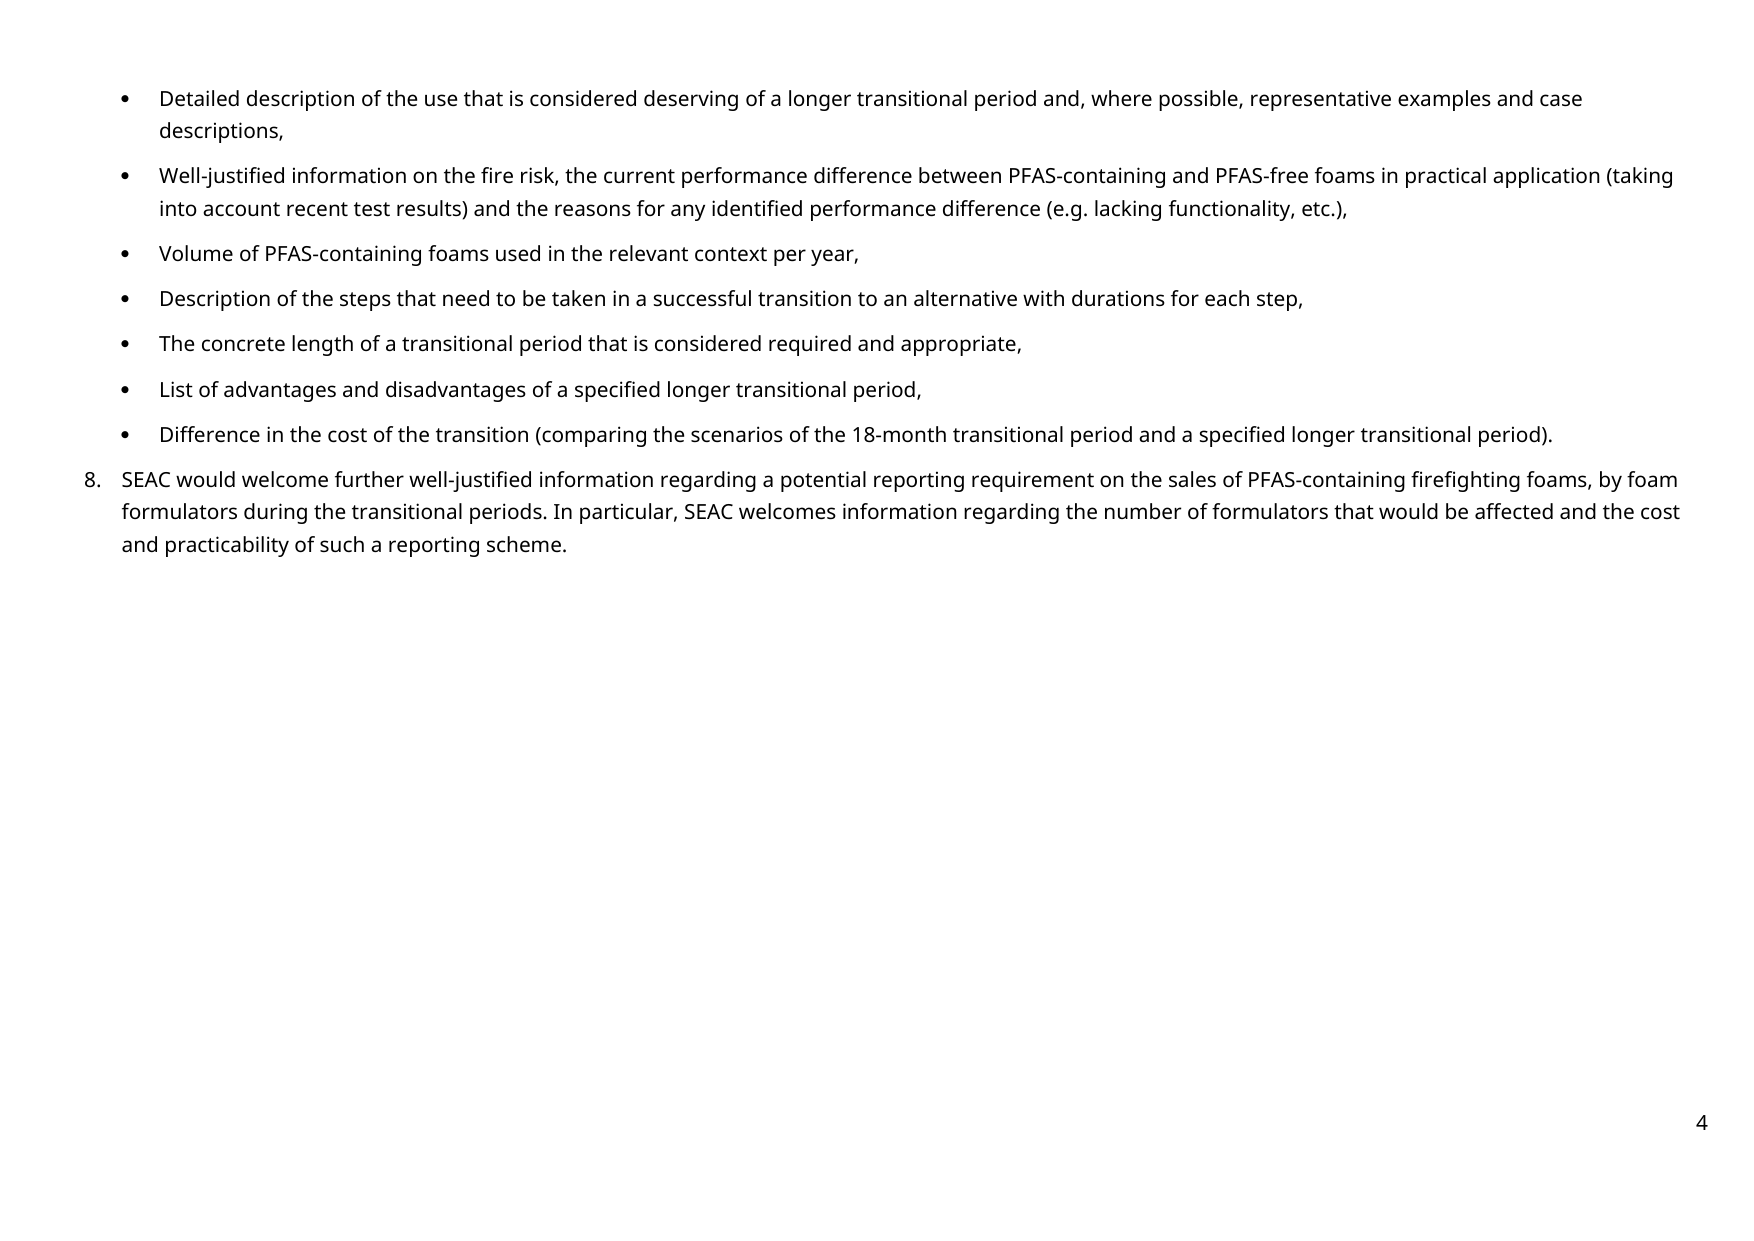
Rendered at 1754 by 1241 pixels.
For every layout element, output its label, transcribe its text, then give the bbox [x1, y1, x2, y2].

list SEAC would welcome further well-justified information regarding a potential reporting requirement on the sales of PFAS-containing firefighting foams, by foam formulators during the transitional periods. In particular, SEAC welcomes information regarding the number of formulators that would be affected and the cost and practicability of such a reporting scheme. [84, 465, 1707, 558]
list The concrete length of a transitional period that is considered required and appropriate, [121, 329, 1707, 358]
list Well-justified information on the fire risk, the current performance difference between PFAS-containing and PFAS-free foams in practical application (taking into account recent test results) and the reasons for any identified performance difference (e.g. lacking functionality, etc.), [121, 162, 1707, 223]
list Volume of PFAS-containing foams used in the relevant context per year, [121, 239, 1707, 268]
list Difference in the cost of the transition (comparing the scenarios of the 18-month transitional period and a specified longer transitional period). [121, 420, 1707, 448]
list Description of the steps that need to be taken in a successful transition to an alternative with durations for each step, [121, 284, 1707, 313]
list Detailed description of the use that is considered deserving of a longer transitional period and, where possible, representative examples and case descriptions, [121, 84, 1707, 145]
list List of advantages and disadvantages of a specified longer transitional period, [121, 375, 1707, 403]
